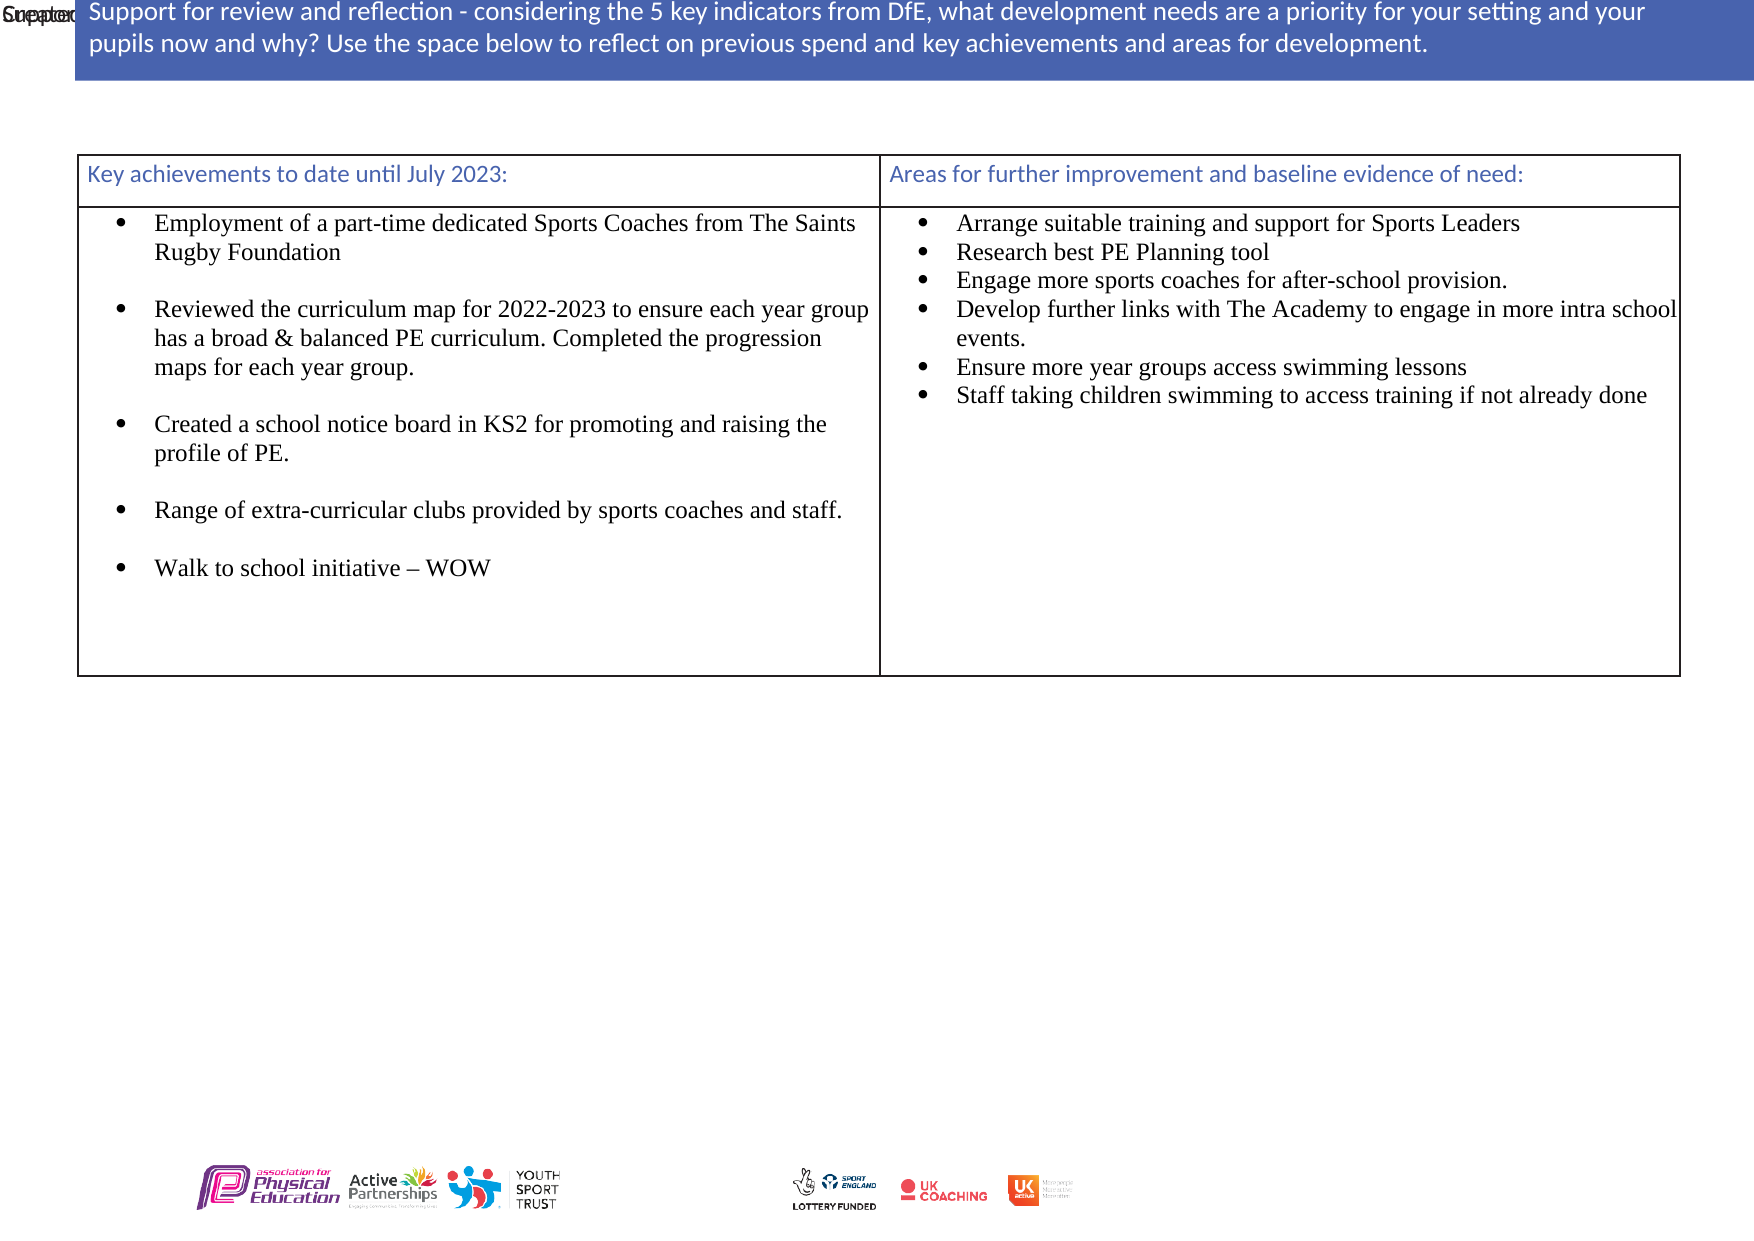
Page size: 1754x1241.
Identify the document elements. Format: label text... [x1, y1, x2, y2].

picture [793, 1168, 876, 1210]
picture [1008, 1174, 1073, 1206]
picture [196, 1165, 560, 1210]
picture [920, 1181, 987, 1201]
table_cell Employment of a part-time dedicated Sports Coaches from The Saints Rugby Foundation Reviewed the curriculum map for 2022-2023 to ensure each year group has a broad & balanced PE curriculum. Completed the progression maps for each year group. Created a school notice board in KS2 for promoting and raising the profile of PE. Range of extra-curricular clubs provided by sports coaches and staff. Walk to school initiative – WOW [79, 208, 879, 675]
table_cell Arrange suitable training and support for Sports Leaders Research best PE Planning tool Engage more sports coaches for after-school provision. Develop further links with The Academy to engage in more intra school events. Ensure more year groups access swimming lessons Staff taking children swimming to access training if not already done [881, 208, 1679, 675]
table_header Key achievements to date until July 2023: [79, 156, 879, 206]
table_header Areas for further improvement and baseline evidence of need: [881, 156, 1679, 206]
